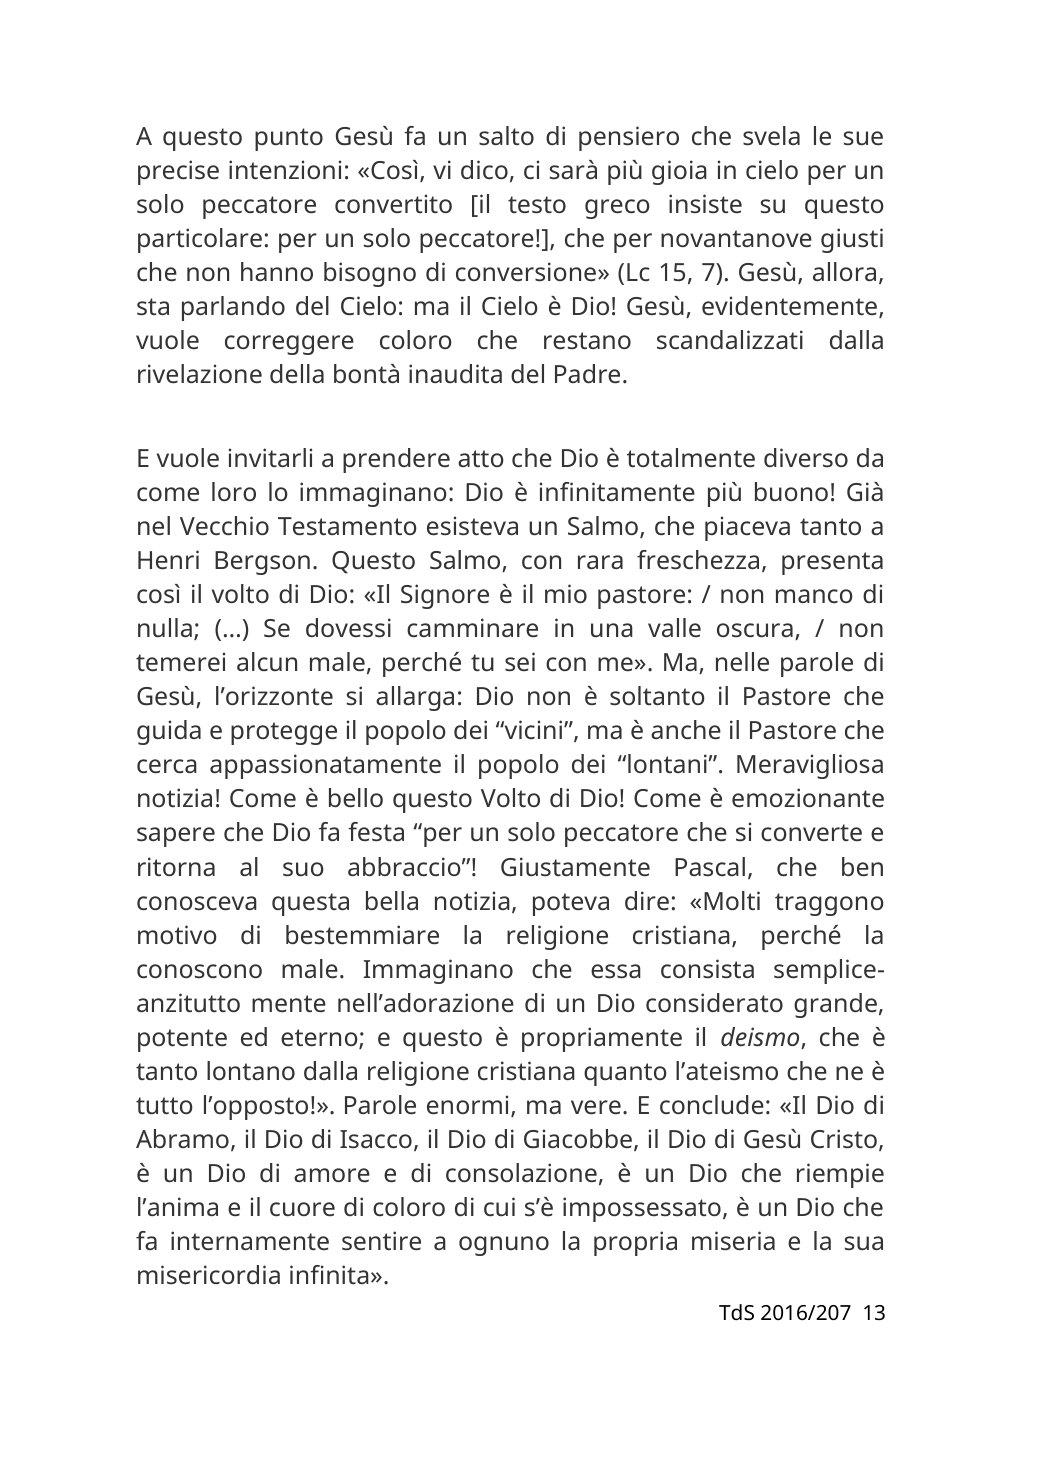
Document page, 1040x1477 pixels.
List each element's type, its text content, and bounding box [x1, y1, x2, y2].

text A questo punto Gesù fa un salto di pensiero che svela le sue precise intenzioni: «Così, vi dico, ci sarà più gioia in cielo per un solo peccatore convertito [il testo greco insiste su questo particolare: per un solo peccatore!], che per novantanove giusti che non hanno bisogno di conversione» (Lc 15, 7). Gesù, allora, sta parlando del Cielo: ma il Cielo è Dio! Gesù, evidentemente, vuole correggere coloro che restano scandalizzati dalla rivelazione della bontà inaudita del Padre. [136, 118, 886, 391]
text E vuole invitarli a prendere atto che Dio è totalmente diverso da come loro lo immaginano: Dio è infinitamente più buono! Già nel Vecchio Testamento esisteva un Salmo, che piaceva tanto a Henri Bergson. Questo Salmo, con rara freschezza, presenta così il volto di Dio: «Il Signore è il mio pastore: / non manco di nulla; (…) Se dovessi camminare in una valle oscura, / non temerei alcun male, perché tu sei con me». Ma, nelle parole di Gesù, l’orizzonte si allarga: Dio non è soltanto il Pastore che guida e protegge il popolo dei “vicini”, ma è anche il Pastore che cerca appassionatamente il popolo dei “lontani”. Meravigliosa notizia! Come è bello questo Volto di Dio! Come è emozionante sapere che Dio fa festa “per un solo peccatore che si converte e ritorna al suo abbraccio”! Giustamente Pascal, che ben conosceva questa bella notizia, poteva dire: «Molti traggono motivo di bestemmiare la religione cristiana, perché la conoscono male. Immaginano che essa consista semplice-anzitutto mente nell’adorazione di un Dio considerato grande, potente ed eterno; e questo è propriamente il deismo, che è tanto lontano dalla religione cristiana quanto l’ateismo che ne è tutto l’opposto!». Parole enormi, ma vere. E conclude: «Il Dio di Abramo, il Dio di Isacco, il Dio di Giacobbe, il Dio di Gesù Cristo, è un Dio di amore e di consolazione, è un Dio che riempie l’anima e il cuore di coloro di cui s’è impossessato, è un Dio che fa internamente sentire a ognuno la propria miseria e la sua misericordia infinita». [136, 406, 886, 1292]
